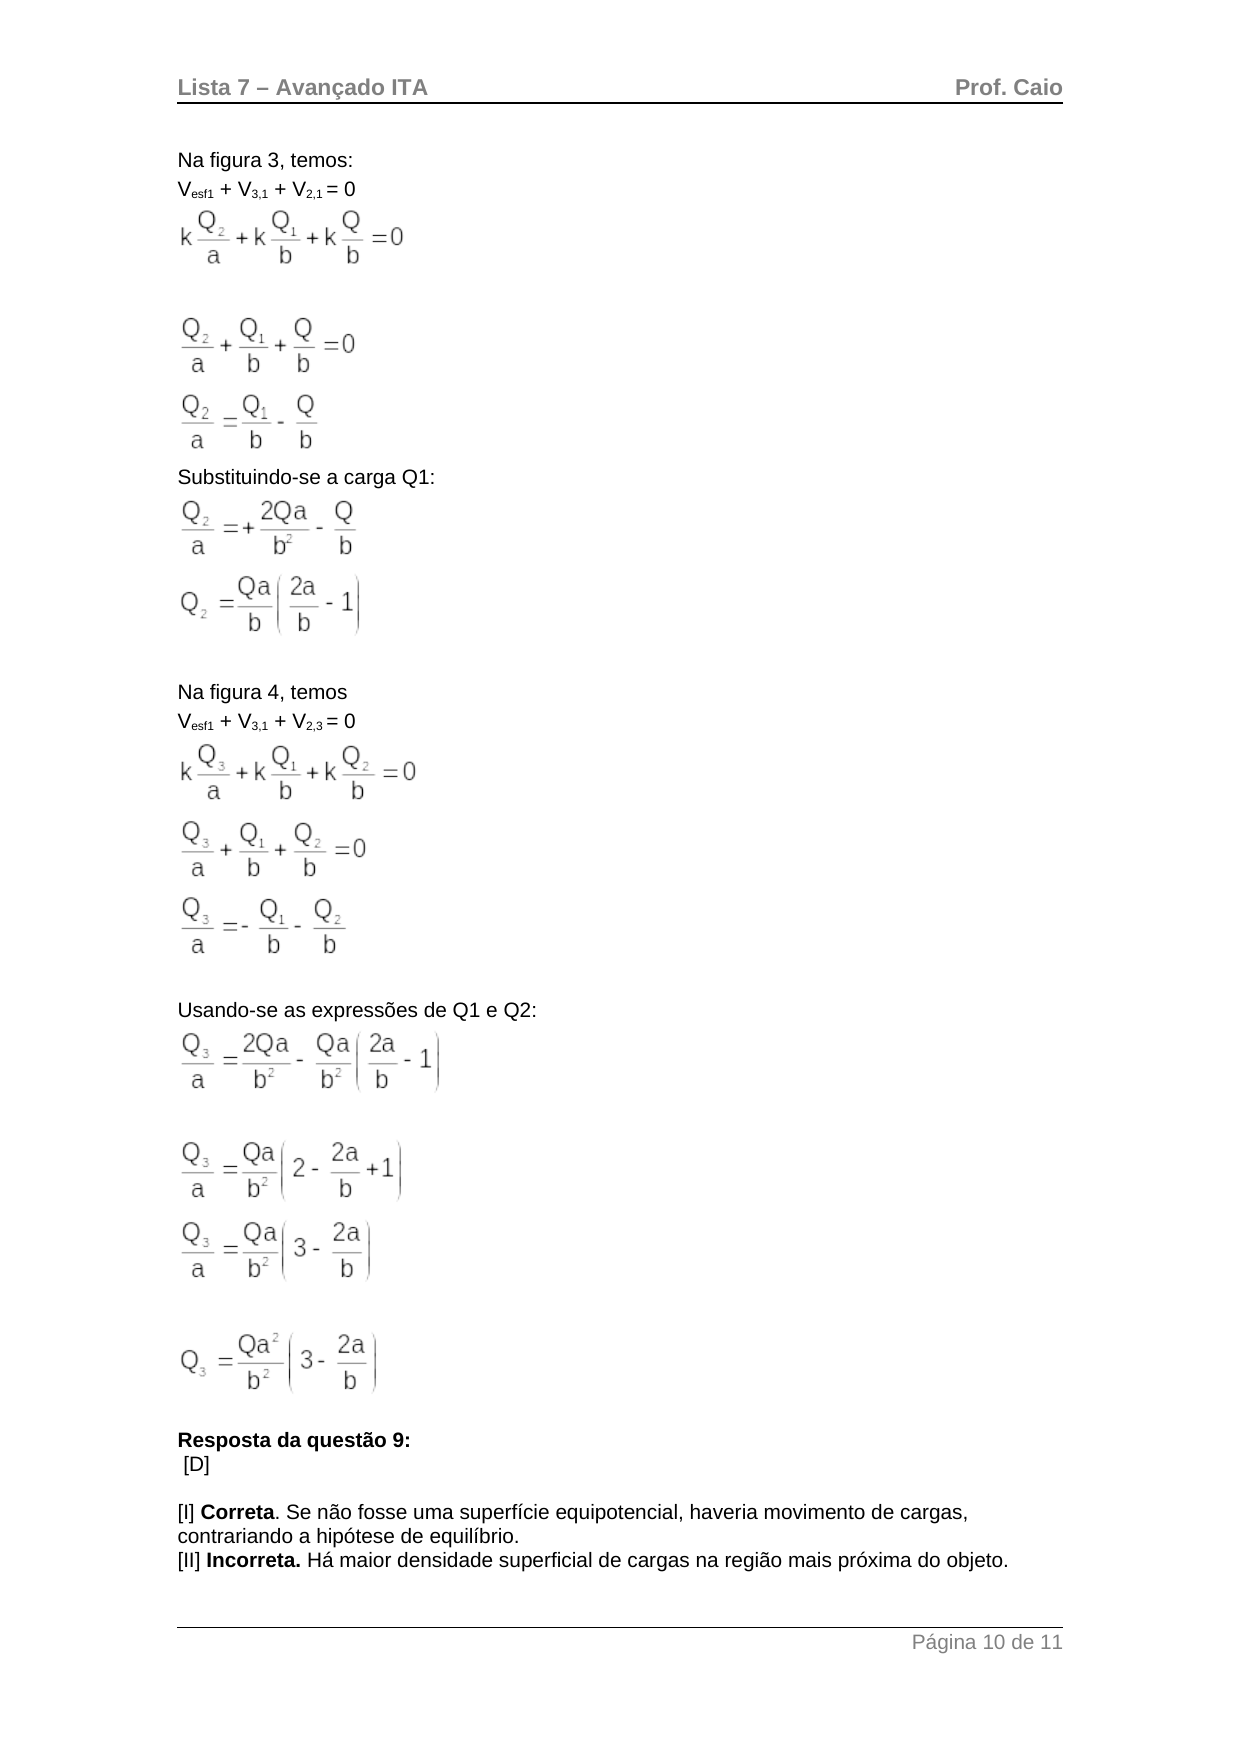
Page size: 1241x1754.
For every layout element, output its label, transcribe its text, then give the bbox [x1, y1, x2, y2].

text Usando-se as expressões de Q1 e Q2: [177, 998, 1063, 1022]
text [II] Incorreta. Há maior densidade superficial de cargas na região mais próxima do objeto. [177, 1547, 1063, 1571]
text Na figura 3, temos: [177, 148, 1063, 172]
text Na figura 4, temos [177, 680, 1063, 704]
text Substituindo-se a carga Q1: [177, 464, 1063, 488]
text [I] Correta. Se não fosse uma superfície equipotencial, haveria movimento de cargas, contrariando a hipótese de equilíbrio. [177, 1499, 1063, 1547]
text Vesf1 + V3,1 + V2,1 = 0 [177, 177, 1063, 201]
text Vesf1 + V3,1 + V2,3 = 0 [177, 709, 1063, 733]
text Resposta da questão 9: [D] [177, 1428, 1063, 1476]
